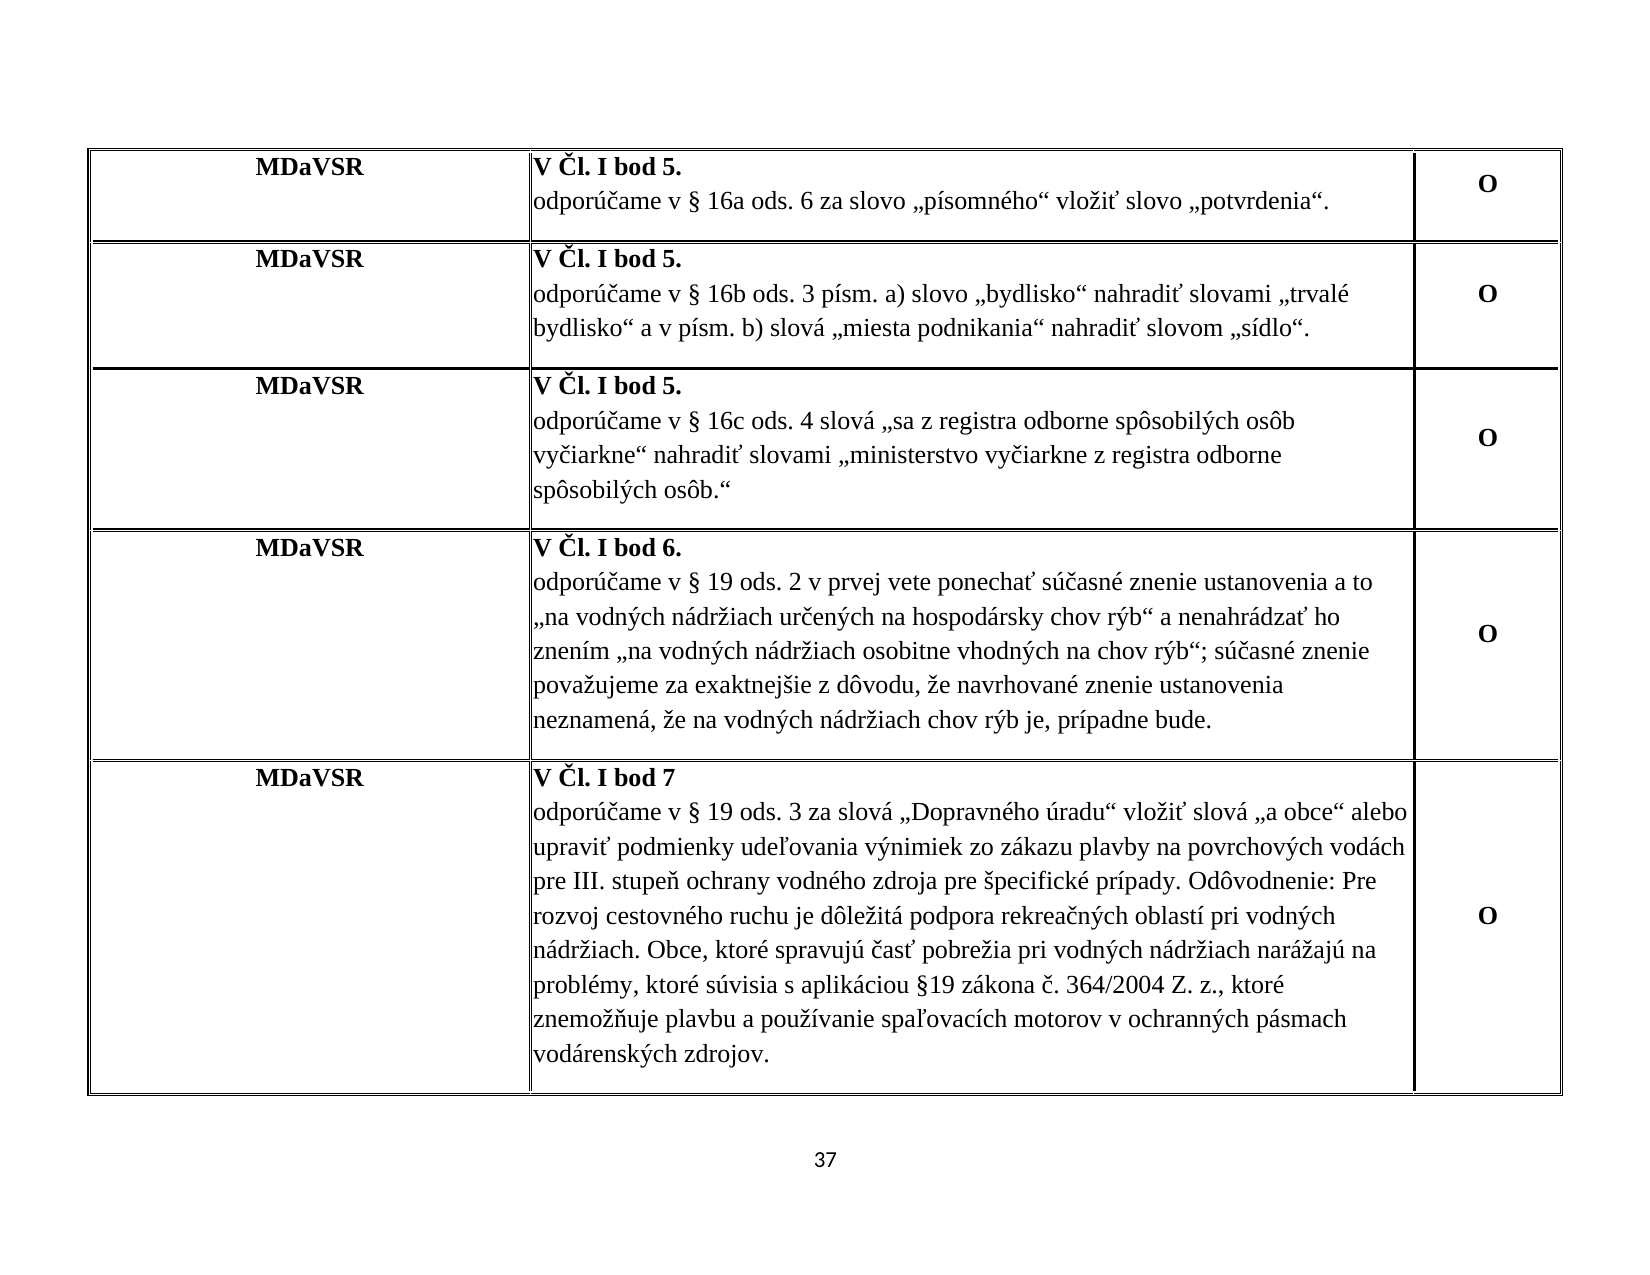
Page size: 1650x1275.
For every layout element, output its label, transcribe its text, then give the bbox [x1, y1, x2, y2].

table_cell MDaVSR [91, 367, 529, 528]
table_cell O [1416, 240, 1560, 367]
table_cell MDaVSR [91, 151, 531, 240]
table_cell V Čl. I bod 7 odporúčame v § 19 ods. 3 za slová „Dopravného úradu“ vložiť slová „a obce“ alebo upraviť podmienky udeľovania výnimiek zo zákazu plavby na povrchových vodách pre III. stupeň ochrany vodného zdroja pre špecifické prípady. Odôvodnenie: Pre rozvoj cestovného ruchu je dôležitá podpora rekreačných oblastí pri vodných nádržiach. Obce, ktoré spravujú časť pobrežia pri vodných nádržiach narážajú na problémy, ktoré súvisia s aplikáciou §19 zákona č. 364/2004 Z. z., ktoré znemožňuje plavbu a používanie spaľovacích motorov v ochranných pásmach vodárenských zdrojov. [531, 762, 1414, 1092]
table_cell V Čl. I bod 5. odporúčame v § 16c ods. 4 slová „sa z registra odborne spôsobilých osôb vyčiarkne“ nahradiť slovami „ministerstvo vyčiarkne z registra odborne spôsobilých osôb.“ [532, 370, 1413, 528]
table_cell O [1414, 151, 1560, 240]
table_cell MDaVSR [91, 528, 529, 759]
table_cell V Čl. I bod 5. odporúčame v § 16b ods. 3 písm. a) slovo „bydlisko“ nahradiť slovami „trvalé bydlisko“ a v písm. b) slová „miesta podnikania“ nahradiť slovom „sídlo“. [532, 244, 1413, 367]
table_cell MDaVSR [91, 240, 529, 367]
table_cell V Čl. I bod 5. odporúčame v § 16a ods. 6 za slovo „písomného“ vložiť slovo „potvrdenia“. [531, 149, 1414, 240]
table_cell MDaVSR [89, 759, 531, 1092]
table_cell O [1416, 528, 1560, 759]
table_cell O [1414, 759, 1561, 1092]
table_cell V Čl. I bod 6. odporúčame v § 19 ods. 2 v prvej vete ponechať súčasné znenie ustanovenia a to „na vodných nádržiach určených na hospodársky chov rýb“ a nenahrádzať ho znením „na vodných nádržiach osobitne vhodných na chov rýb“; súčasné znenie považujeme za exaktnejšie z dôvodu, že navrhované znenie ustanovenia neznamená, že na vodných nádržiach chov rýb je, prípadne bude. [532, 532, 1413, 759]
table_cell O [1416, 367, 1560, 528]
